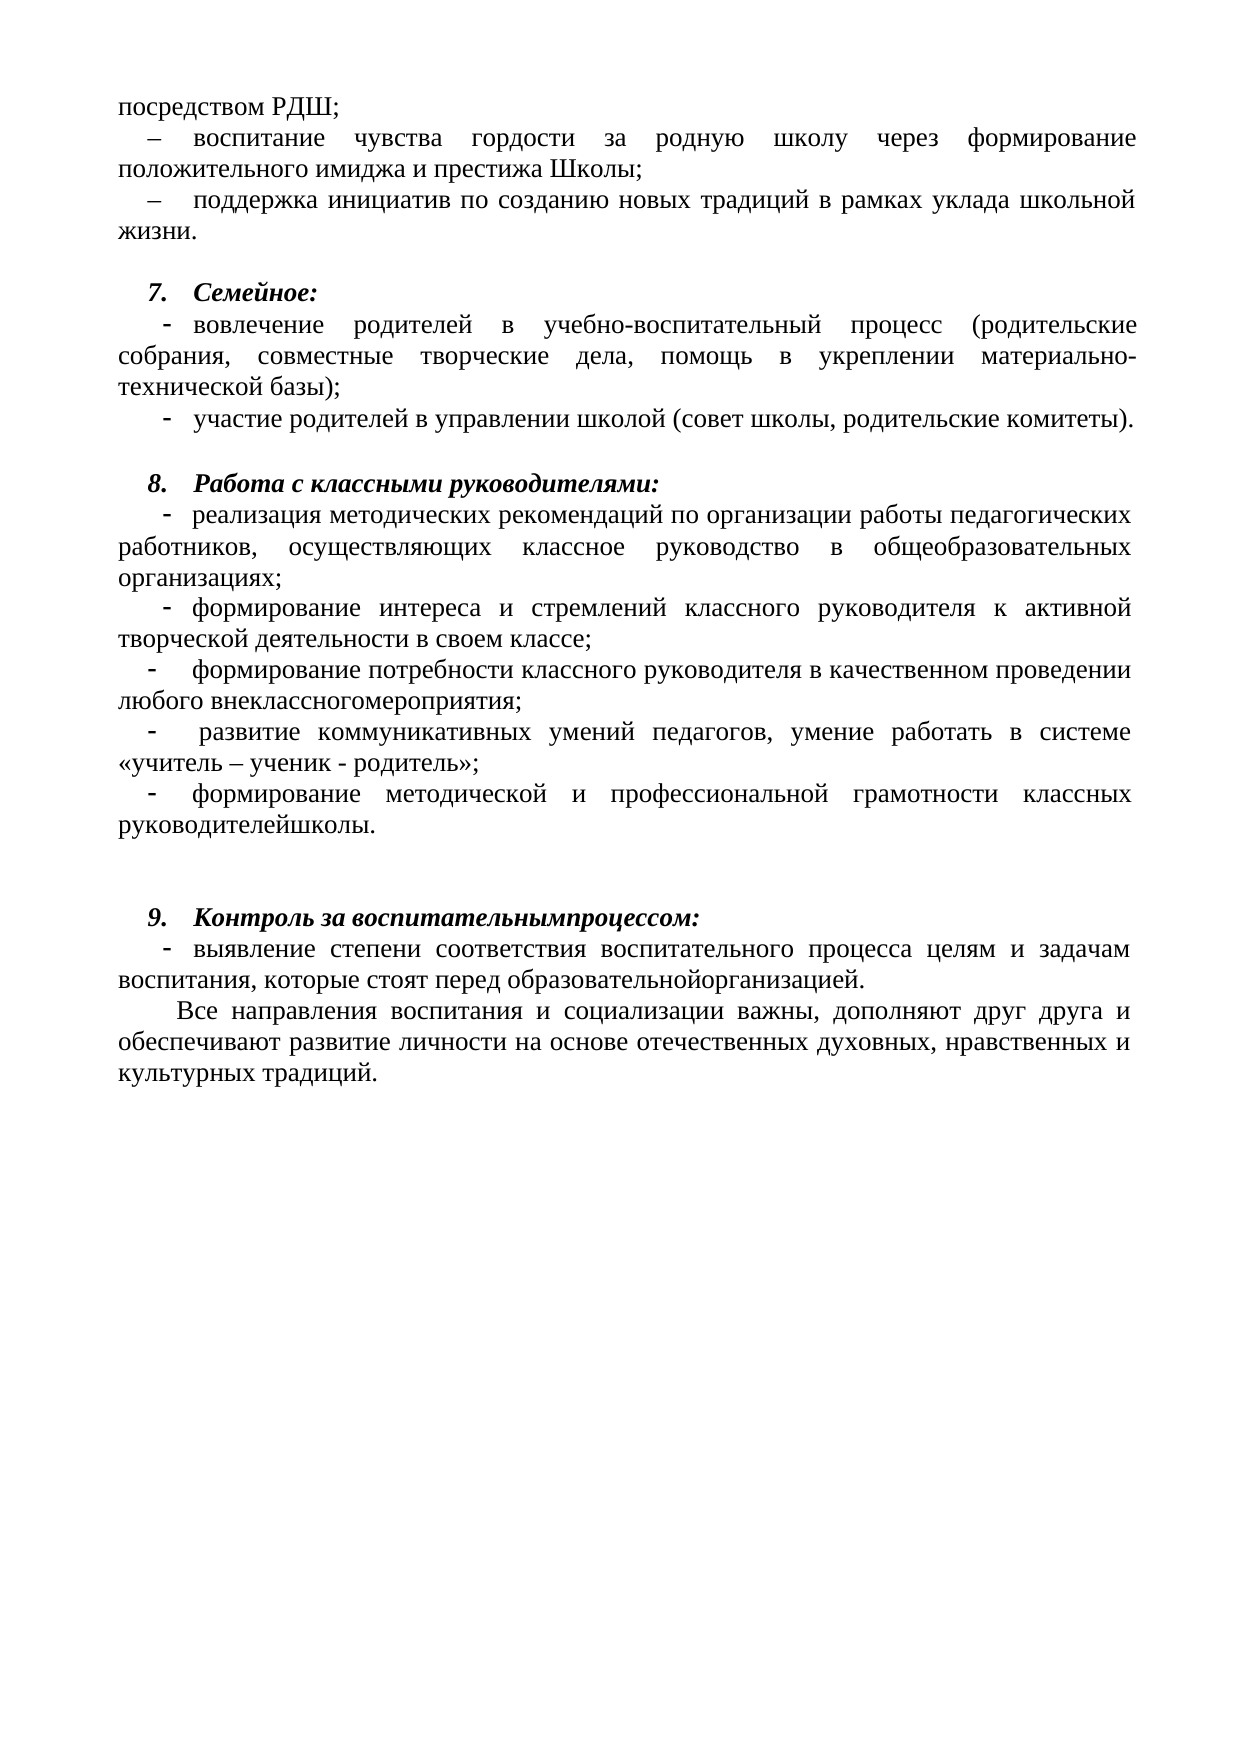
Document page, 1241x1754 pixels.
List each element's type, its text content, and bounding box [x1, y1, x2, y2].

list формирование интереса и стремлений классного руководителя к активной творческой деятельности в своем классе; [118, 592, 1133, 653]
subtitle Работа с классными руководителями: [147, 468, 1161, 499]
list реализация методических рекомендаций по организации работы педагогических работников, осуществляющих классное руководство в общеобразовательных организациях; [118, 499, 1133, 592]
list развитие коммуникативных умений педагогов, умение работать в системе «учитель – ученик - родитель»; [118, 716, 1132, 777]
list выявление степени соответствия воспитательного процесса целям и задачам воспитания, которые стоят перед образовательнойорганизацией. [118, 933, 1132, 994]
subtitle Контроль за воспитательнымпроцессом: [147, 902, 1161, 933]
text Все направления воспитания и социализации важны, дополняют друг друга и обеспечивают развитие личности на основе отечественных духовных, нравственных и культурных традиций. [118, 994, 1132, 1088]
list участие родителей в управлении школой (совет школы, родительские комитеты). [162, 401, 1161, 434]
list формирование потребности классного руководителя в качественном проведении любого внеклассногомероприятия; [118, 654, 1132, 715]
list формирование методической и профессиональной грамотности классных руководителейшколы. [118, 778, 1133, 839]
list воспитание чувства гордости за родную школу через формирование положительного имиджа и престижа Школы; [118, 121, 1138, 183]
list поддержка инициатив по созданию новых традиций в рамках уклада школьной жизни. [118, 183, 1137, 245]
subtitle Семейное: [147, 277, 1161, 308]
list вовлечение родителей в учебно-воспитательный процесс (родительские собрания, совместные творческие дела, помощь в укреплении материально-технической базы); [118, 308, 1138, 401]
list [118, 89, 1138, 121]
